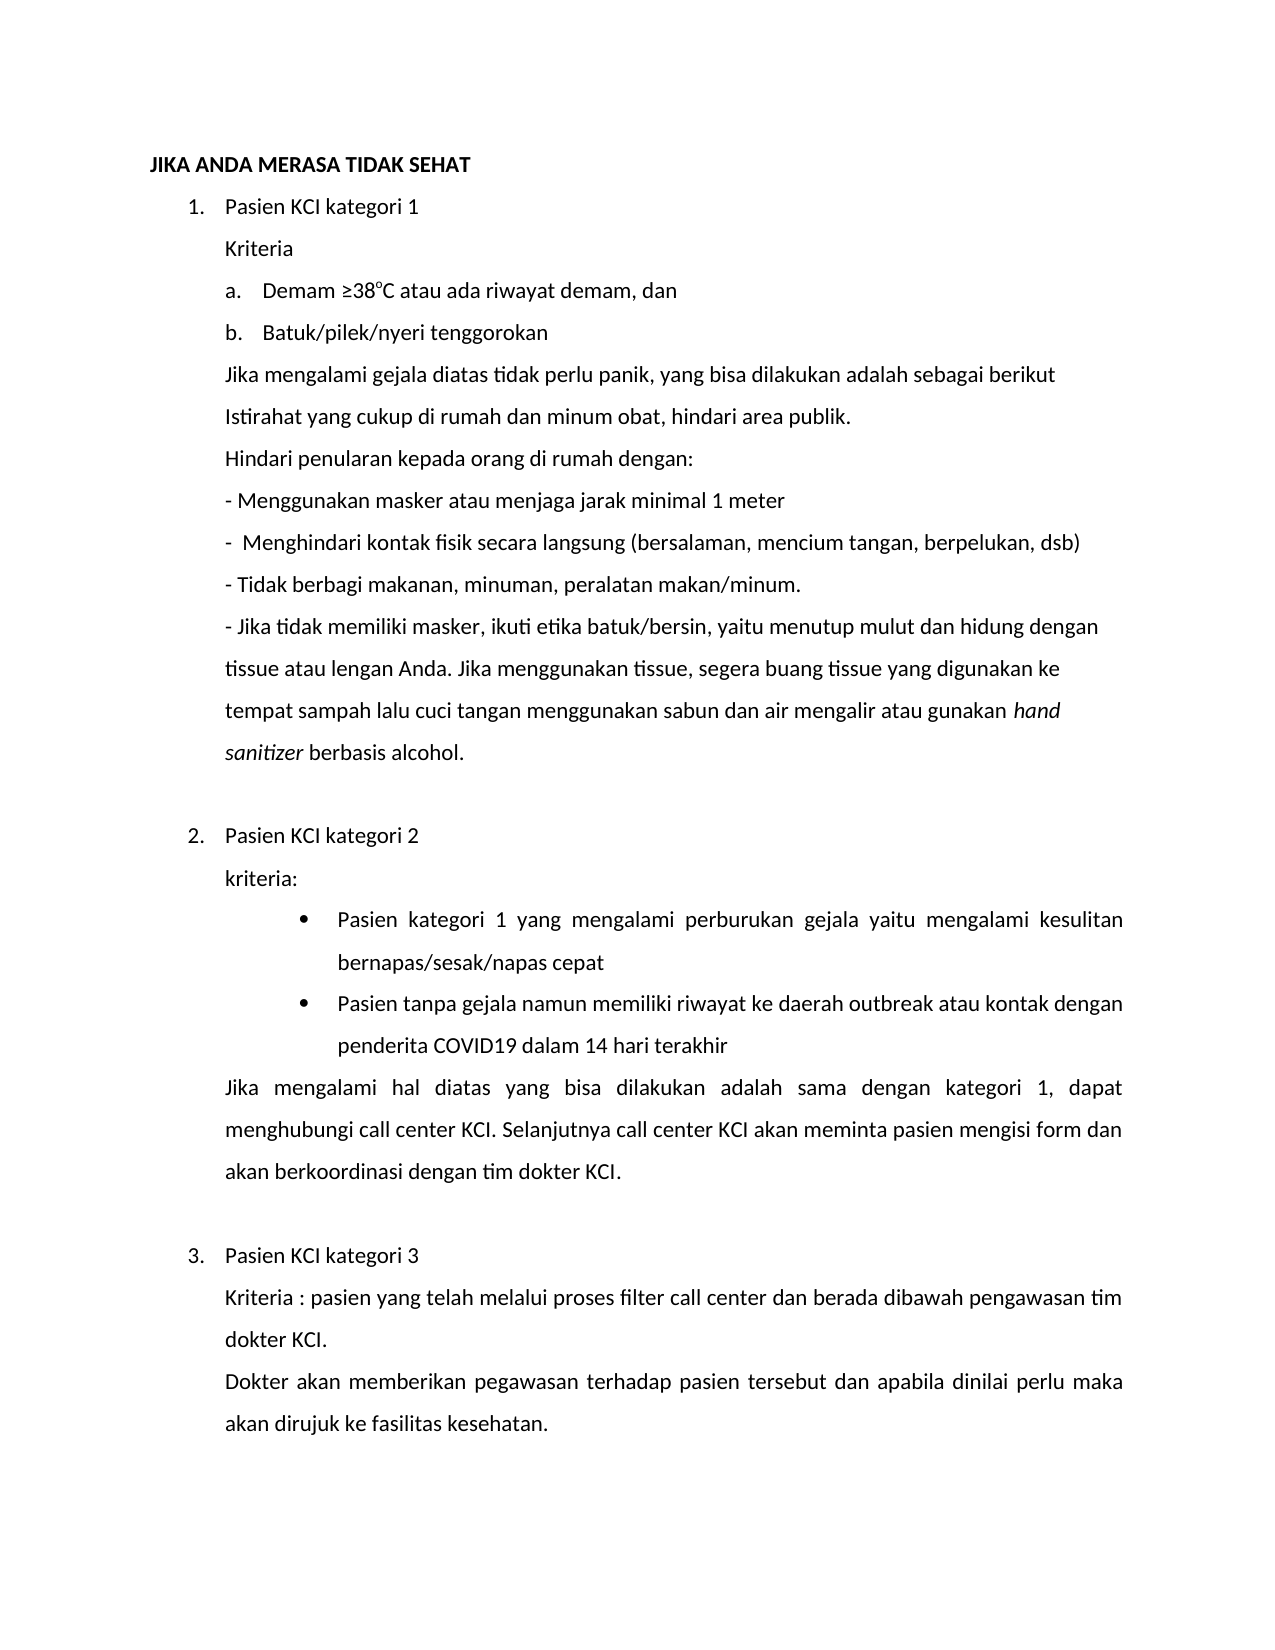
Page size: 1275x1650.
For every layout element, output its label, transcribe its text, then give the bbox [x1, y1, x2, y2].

list - Menggunakan masker atau menjaga jarak minimal 1 meter [225, 486, 1125, 514]
list Demam ≥38oC atau ada riwayat demam, dan [225, 276, 1125, 304]
list Pasien KCI kategori 2 [187, 822, 1125, 850]
text JIKA ANDA MERASA TIDAK SEHAT [150, 150, 1125, 178]
list Dokter akan memberikan pegawasan terhadap pasien tersebut dan apabila dinilai perlu maka akan dirujuk ke fasilitas kesehatan. [225, 1367, 1125, 1437]
list Batuk/pilek/nyeri tenggorokan [225, 318, 1125, 346]
list Kriteria [225, 234, 1125, 262]
list - Menghindari kontak fisik secara langsung (bersalaman, mencium tangan, berpelukan, dsb) [225, 528, 1125, 556]
list Pasien kategori 1 yang mengalami perburukan gejala yaitu mengalami kesulitan bernapas/sesak/napas cepat [300, 906, 1125, 976]
list Pasien KCI kategori 1 [187, 192, 1125, 220]
list Kriteria : pasien yang telah melalui proses filter call center dan berada dibawah pengawasan tim dokter KCI. [225, 1283, 1125, 1353]
list kriteria: [225, 864, 1125, 892]
list Pasien tanpa gejala namun memiliki riwayat ke daerah outbreak atau kontak dengan penderita COVID19 dalam 14 hari terakhir [300, 989, 1125, 1059]
list Hindari penularan kepada orang di rumah dengan: [225, 444, 1125, 472]
list Jika mengalami gejala diatas tidak perlu panik, yang bisa dilakukan adalah sebagai berikut [225, 360, 1125, 388]
text Jika mengalami hal diatas yang bisa dilakukan adalah sama dengan kategori 1, dapat menghubungi call center KCI. Selanjutnya call center KCI akan meminta pasien mengisi form dan akan berkoordinasi dengan tim dokter KCI. [225, 1073, 1125, 1186]
list Istirahat yang cukup di rumah dan minum obat, hindari area publik. [225, 402, 1125, 430]
list - Jika tidak memiliki masker, ikuti etika batuk/bersin, yaitu menutup mulut dan hidung dengan tissue atau lengan Anda. Jika menggunakan tissue, segera buang tissue yang digunakan ke tempat sampah lalu cuci tangan menggunakan sabun dan air mengalir atau gunakan hand sanitizer berbasis alcohol. [225, 612, 1125, 766]
list - Tidak berbagi makanan, minuman, peralatan makan/minum. [225, 570, 1125, 598]
list Pasien KCI kategori 3 [187, 1241, 1125, 1269]
